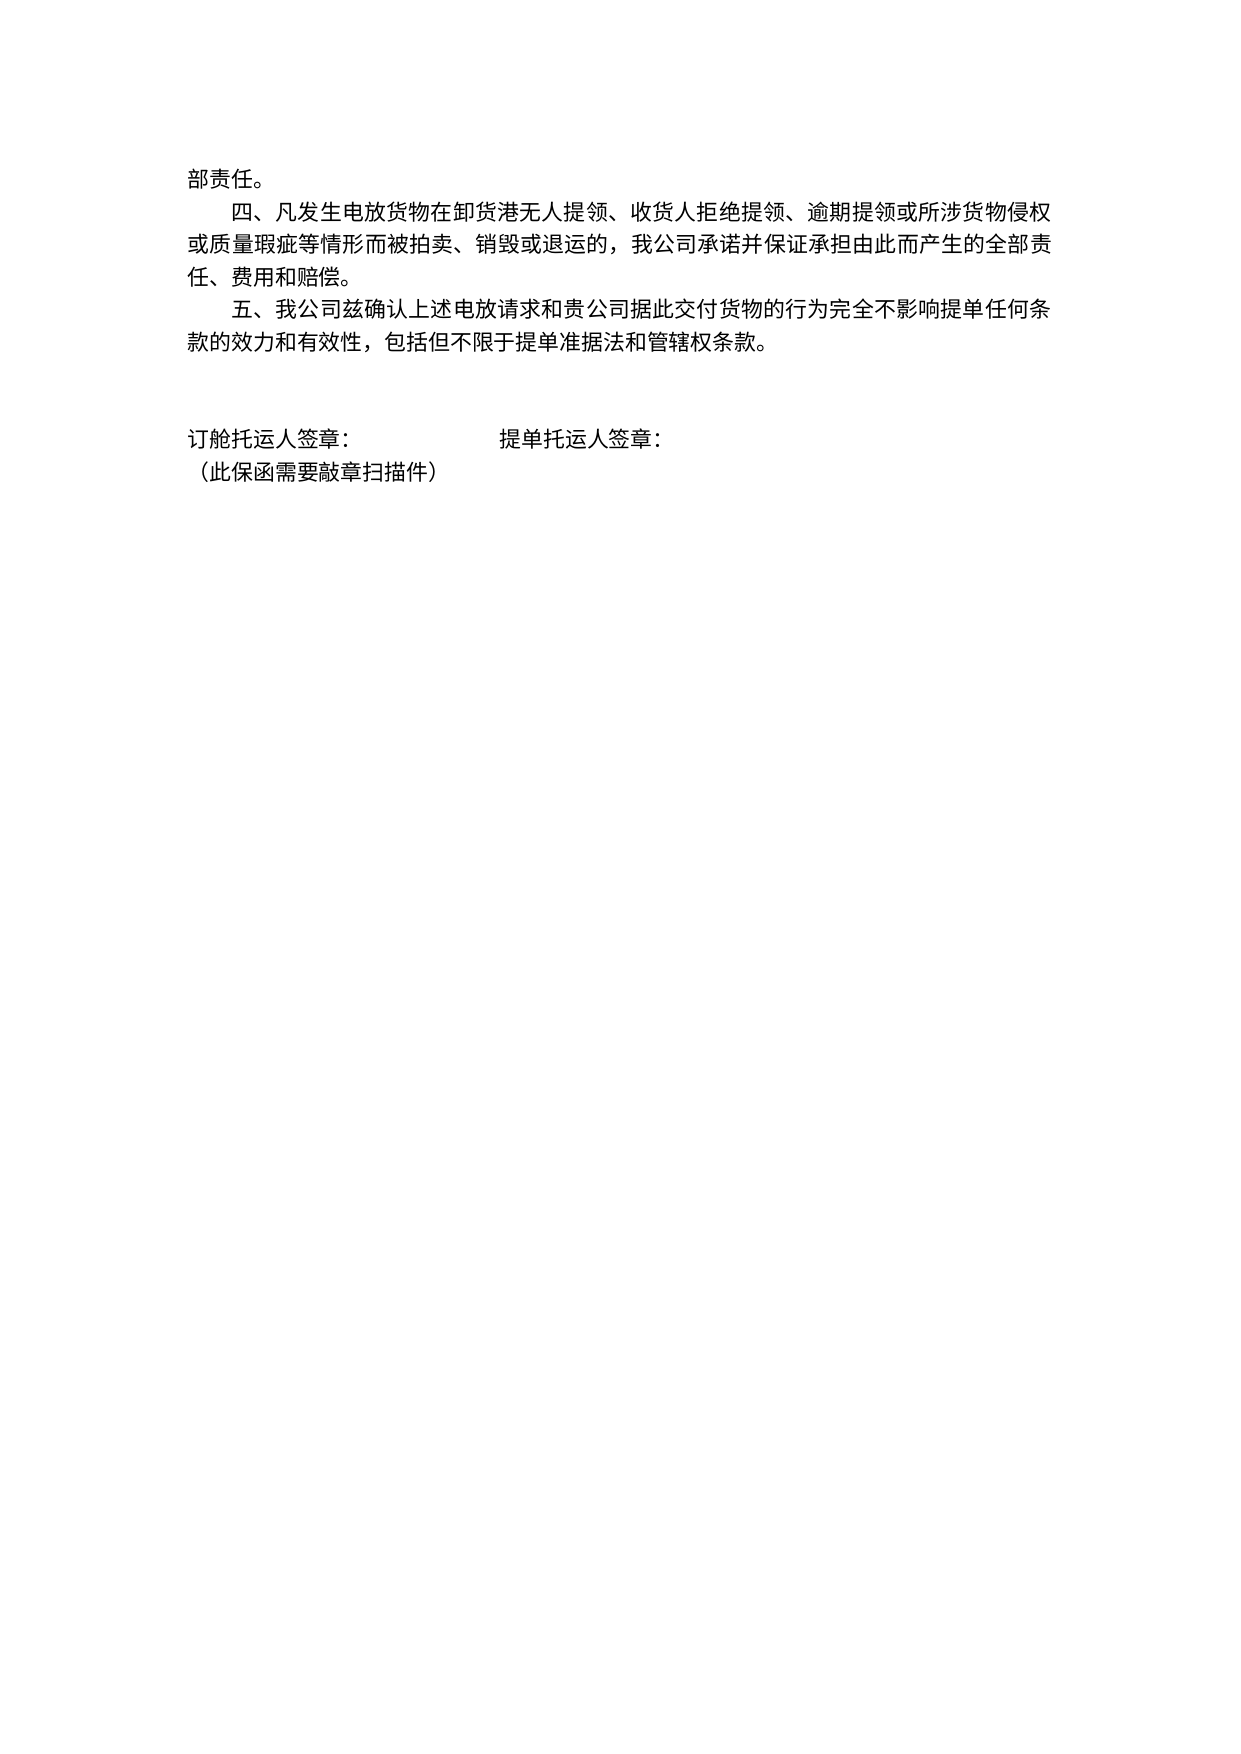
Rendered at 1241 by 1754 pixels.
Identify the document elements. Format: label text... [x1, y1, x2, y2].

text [187, 162, 1053, 194]
text 四、凡发生电放货物在卸货港无人提领、收货人拒绝提领、逾期提领或所涉货物侵权或质量瑕疵等情形而被拍卖、销毁或退运的，我公司承诺并保证承担由此而产生的全部责任、费用和赔偿。 [187, 194, 1053, 292]
text （此保函需要敲章扫描件） [187, 454, 1053, 487]
text 订舱托运人签章： 提单托运人签章： [187, 422, 1053, 454]
text 五、我公司兹确认上述电放请求和贵公司据此交付货物的行为完全不影响提单任何条款的效力和有效性，包括但不限于提单准据法和管辖权条款。 [187, 292, 1053, 357]
